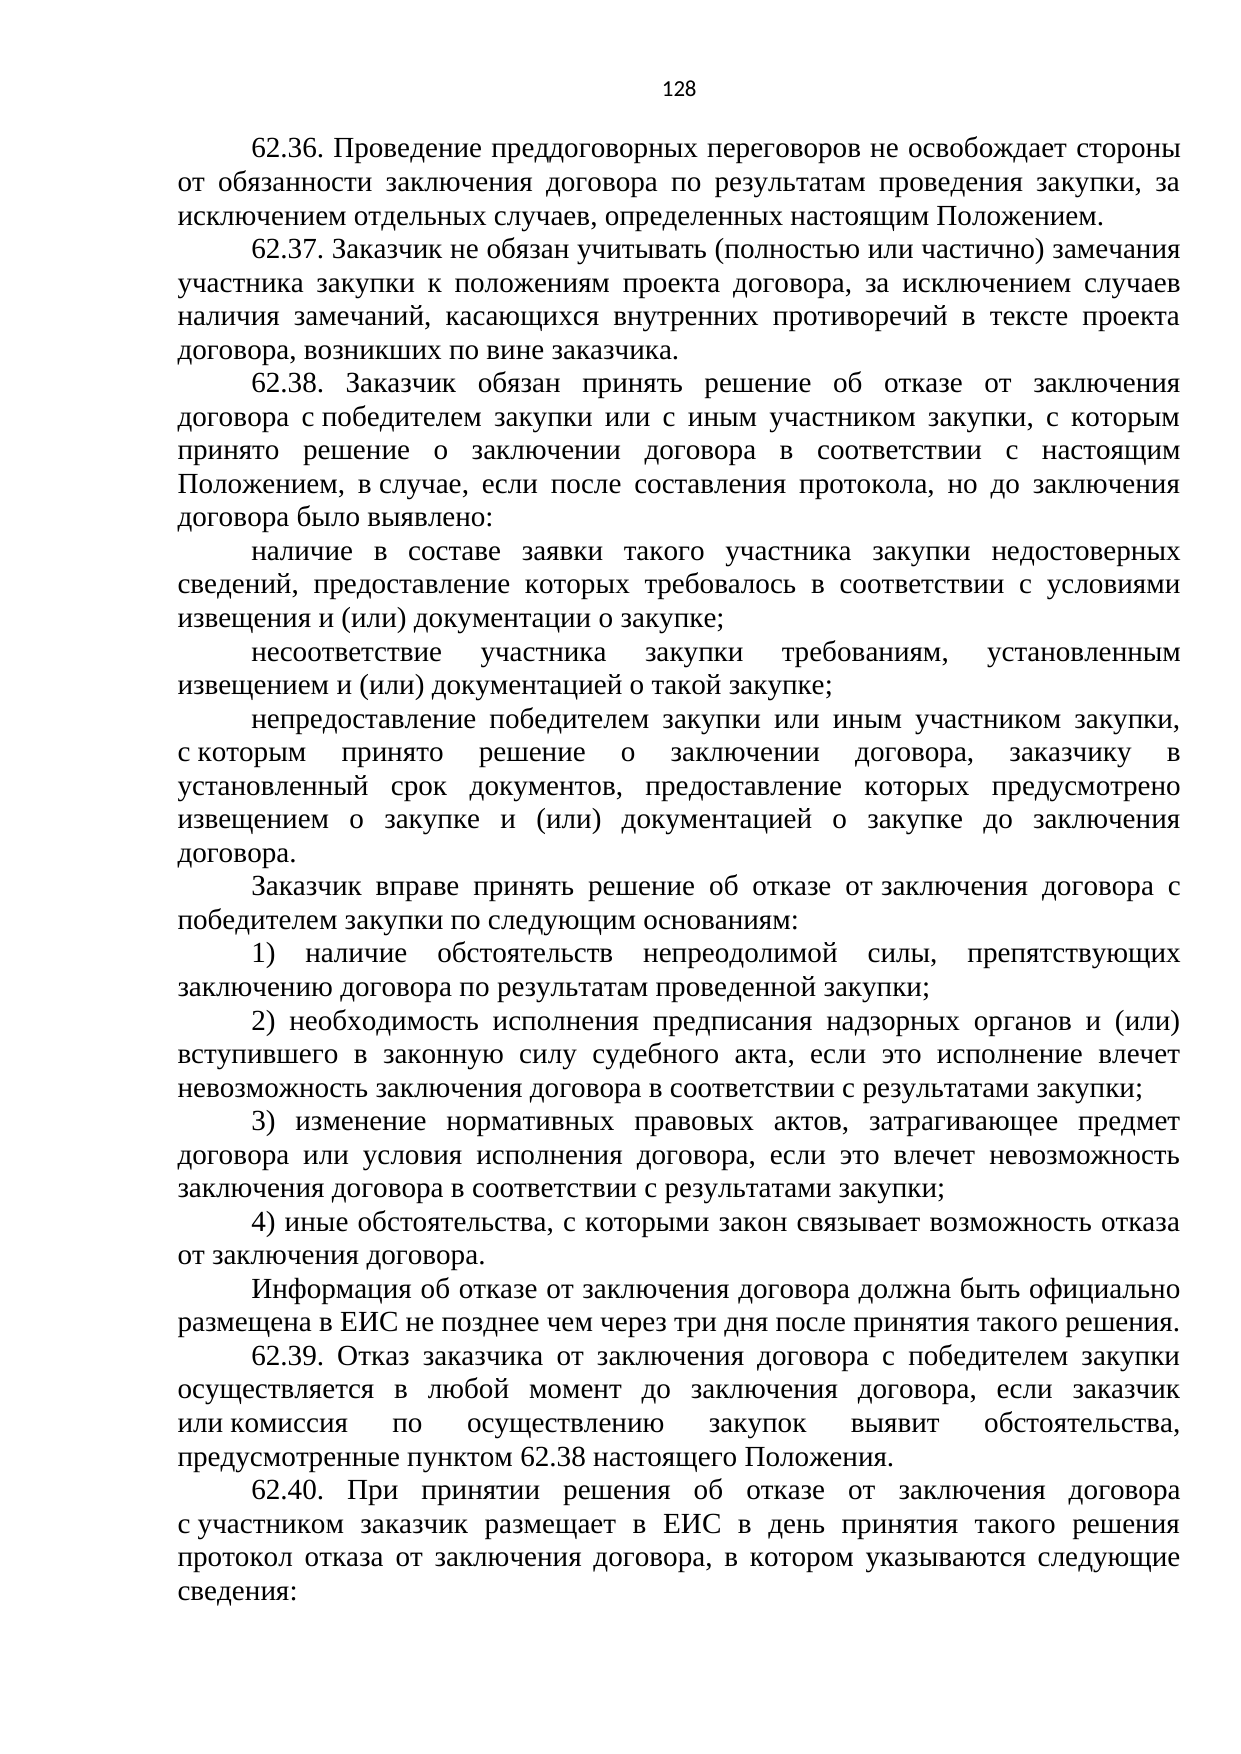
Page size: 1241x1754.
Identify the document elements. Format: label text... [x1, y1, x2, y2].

list 1) наличие обстоятельств непреодолимой силы, препятствующих заключению договора по результатам проведенной закупки; [177, 936, 1181, 1003]
list 2) необходимость исполнения предписания надзорных органов и (или) вступившего в законную силу судебного акта, если это исполнение влечет невозможность заключения договора в соответствии с результатами закупки; [177, 1003, 1181, 1103]
list 62.38. Заказчик обязан принять решение об отказе от заключения договора с победителем закупки или с иным участником закупки, с которым принято решение о заключении договора в соответствии с настоящим Положением, в случае, если после составления протокола, но до заключения договора было выявлено: [177, 365, 1181, 533]
list несоответствие участника закупки требованиям, установленным извещением и (или) документацией о такой закупке; [177, 634, 1181, 701]
list непредоставление победителем закупки или иным участником закупки, с которым принято решение о заключении договора, заказчику в установленный срок документов, предоставление которых предусмотрено извещением о закупке и (или) документацией о закупке до заключения договора. [177, 701, 1181, 868]
list 3) изменение нормативных правовых актов, затрагивающее предмет договора или условия исполнения договора, если это влечет невозможность заключения договора в соответствии с результатами закупки; [177, 1103, 1181, 1204]
list 62.39. Отказ заказчика от заключения договора с победителем закупки осуществляется в любой момент до заключения договора, если заказчик или комиссия по осуществлению закупок выявит обстоятельства, предусмотренные пунктом 62.38 настоящего Положения. [177, 1338, 1181, 1472]
list 4) иные обстоятельства, с которыми закон связывает возможность отказа от заключения договора. [177, 1204, 1181, 1271]
list 62.36. Проведение преддоговорных переговоров не освобождает стороны от обязанности заключения договора по результатам проведения закупки, за исключением отдельных случаев, определенных настоящим Положением. [177, 131, 1181, 231]
list Заказчик вправе принять решение об отказе от заключения договора с победителем закупки по следующим основаниям: [177, 868, 1181, 936]
list 62.37. Заказчик не обязан учитывать (полностью или частично) замечания участника закупки к положениям проекта договора, за исключением случаев наличия замечаний, касающихся внутренних противоречий в тексте проекта договора, возникших по вине заказчика. [177, 231, 1181, 365]
list наличие в составе заявки такого участника закупки недостоверных сведений, предоставление которых требовалось в соответствии с условиями извещения и (или) документации о закупке; [177, 533, 1181, 634]
list 62.40. При принятии решения об отказе от заключения договора с участником заказчик размещает в ЕИС в день принятия такого решения протокол отказа от заключения договора, в котором указываются следующие сведения: [177, 1472, 1181, 1606]
list Информация об отказе от заключения договора должна быть официально размещена в ЕИС не позднее чем через три дня после принятия такого решения. [177, 1271, 1181, 1338]
